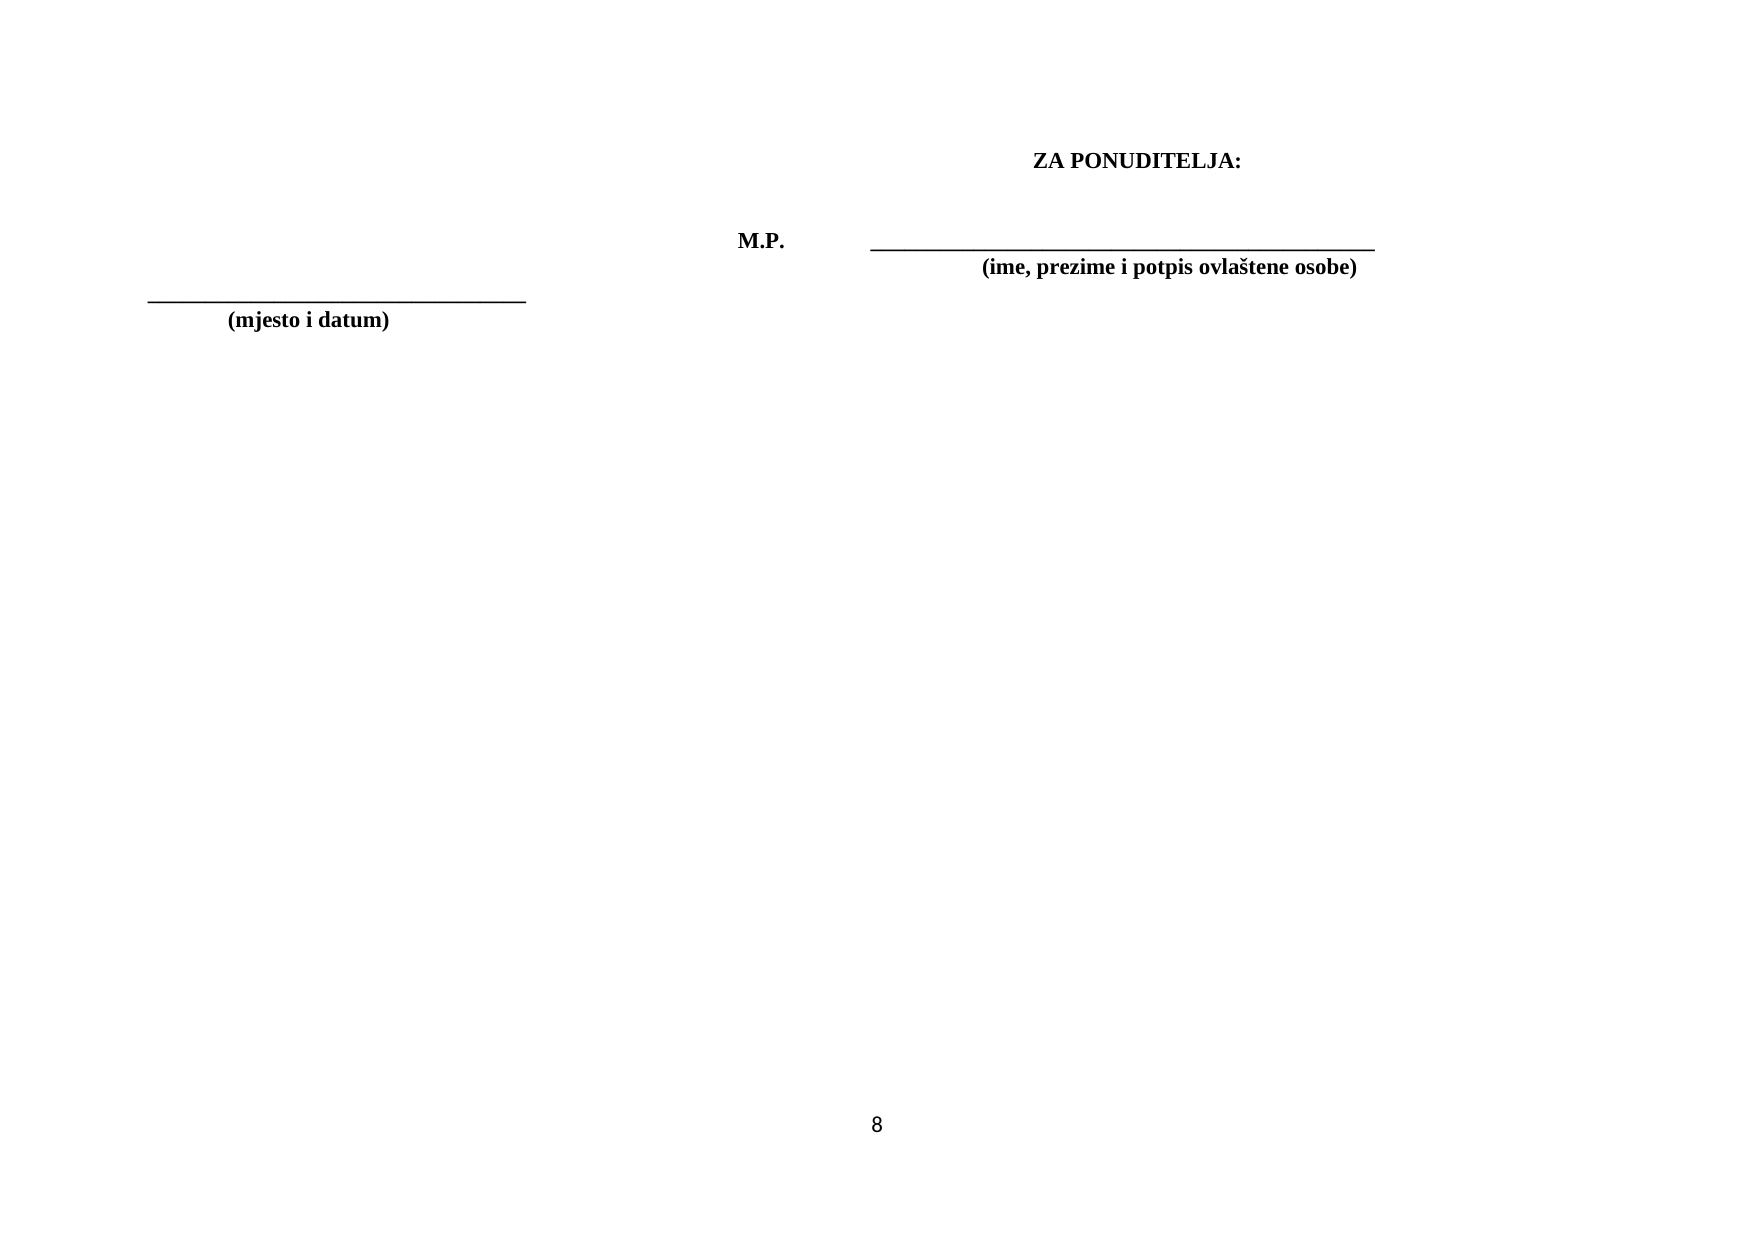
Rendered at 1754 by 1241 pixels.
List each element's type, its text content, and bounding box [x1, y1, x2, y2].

text M.P. ____________________________________________ [664, 227, 1606, 253]
text ZA PONUDITELJA: [148, 148, 1606, 174]
text _________________________________ [148, 279, 1606, 306]
text (mjesto i datum) [148, 306, 1606, 332]
text (ime, prezime i potpis ovlaštene osobe) [148, 253, 1606, 279]
